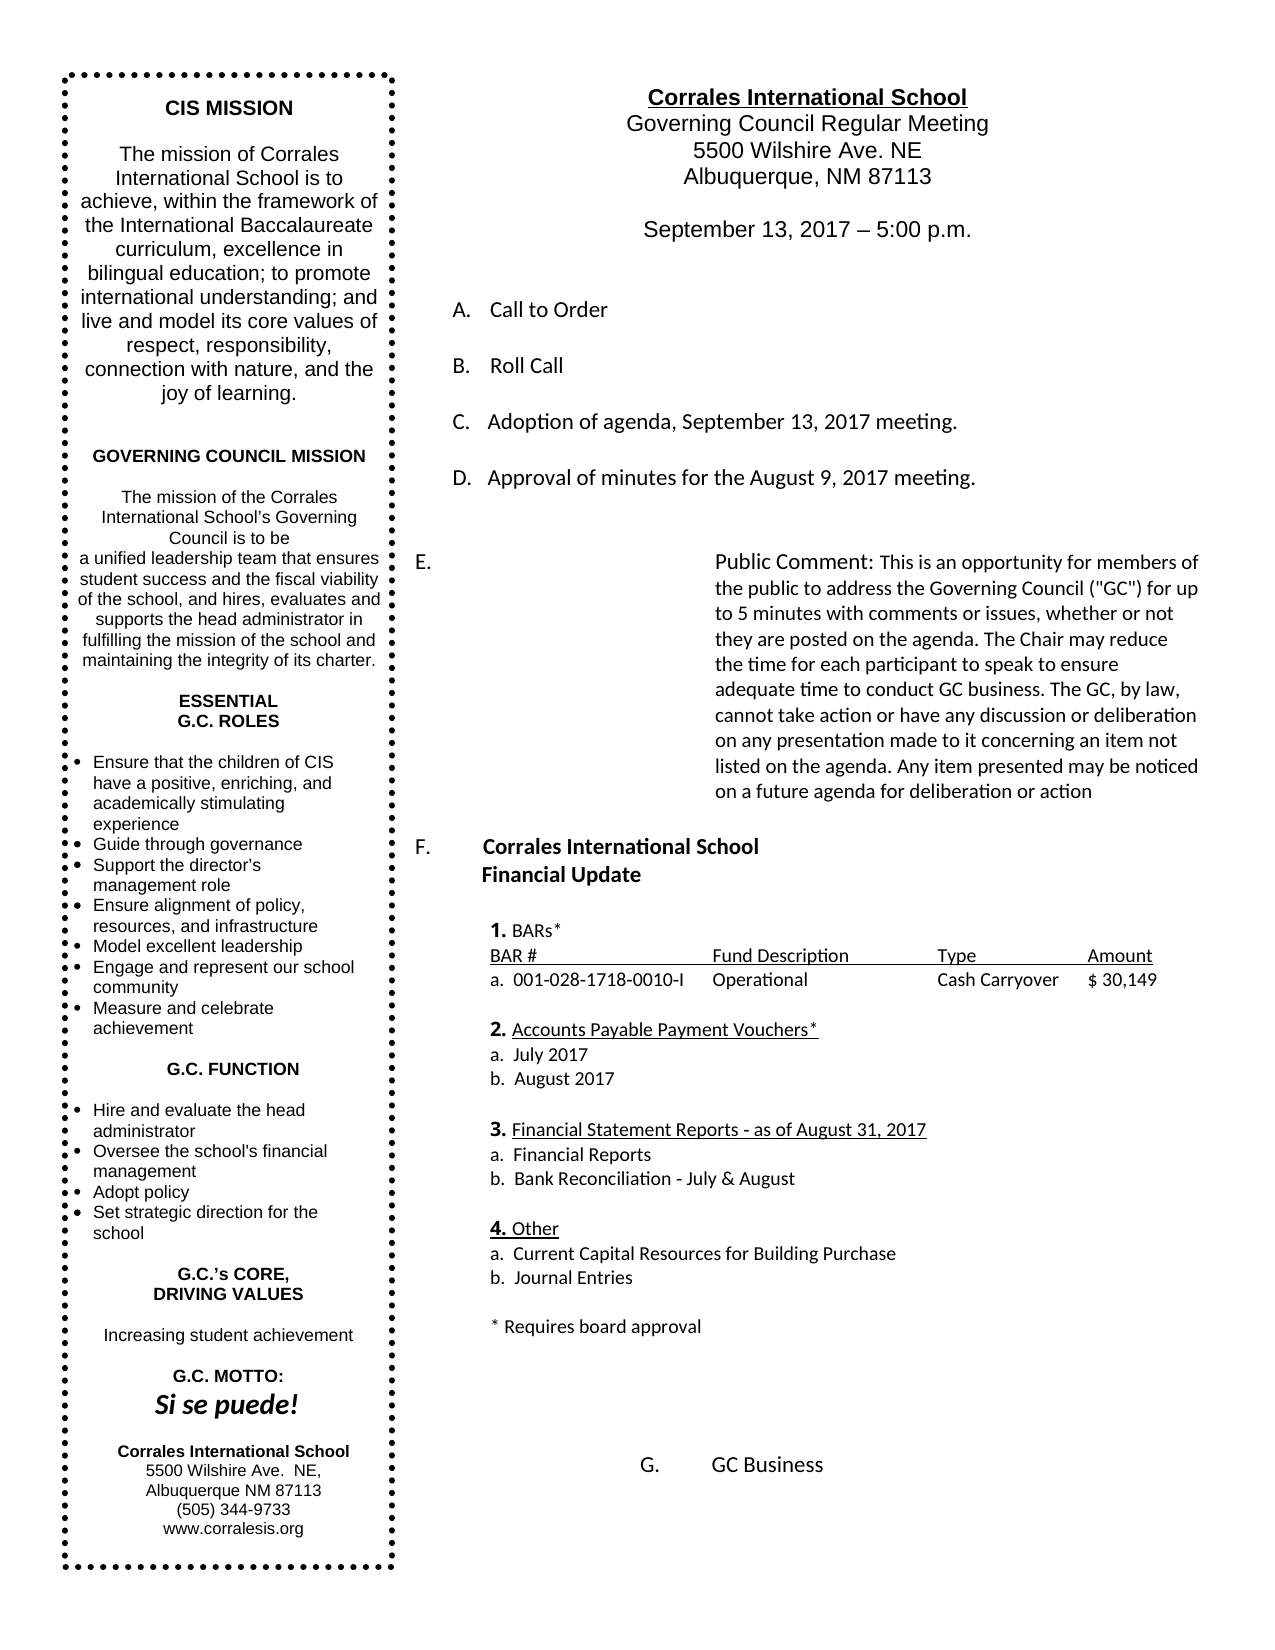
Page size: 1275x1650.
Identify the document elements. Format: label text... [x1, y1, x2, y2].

text * Requires board approval [392, 1314, 1200, 1338]
text 2. Accounts Payable Payment Vouchers* [392, 1015, 1200, 1042]
text Governing Council Regular Meeting [392, 110, 1200, 137]
text 3. Financial Statement Reports ‐ as of August 31, 2017 [392, 1115, 1200, 1142]
text a. July 2017 [392, 1042, 1200, 1066]
text 4. Other [392, 1214, 1200, 1241]
list Roll Call [392, 351, 1200, 379]
text F. Corrales International School [392, 832, 1200, 860]
list Call to Order [392, 295, 1200, 323]
text C. Adoption of agenda, September 13, 2017 meeting. [392, 407, 1200, 435]
text b. Bank Reconciliation ‐ July & August [392, 1166, 1200, 1190]
text a. Financial Reports [392, 1142, 1200, 1166]
text b. Journal Entries [392, 1265, 1200, 1289]
text a. Current Capital Resources for Building Purchase [392, 1241, 1200, 1265]
text BAR # Fund Description Type Amount [392, 943, 1200, 967]
text Financial Update [392, 860, 1200, 888]
text September 13, 2017 – 5:00 p.m. [392, 216, 1200, 242]
text 1. BARs* [392, 916, 1200, 943]
text b. August 2017 [392, 1066, 1200, 1091]
text E. Public Comment: This is an opportunity for members of the public to address the Governing Council ("GC") for up to 5 minutes with comments or issues, whether or not they are posted on the agenda. The Chair may reduce the time for each participant to speak to ensure adequate time to conduct GC business. The GC, by law, cannot take action or have any discussion or deliberation on any presentation made to it concerning an item not listed on the agenda. Any item presented may be noticed on a future agenda for deliberation or action [392, 547, 1200, 804]
text G. GC Business [392, 1450, 1200, 1478]
text a. 001‐028‐1718‐0010‐I Operational Cash Carryover $ 30,149 [392, 967, 1200, 991]
text Corrales International School [392, 84, 1200, 110]
text D. Approval of minutes for the August 9, 2017 meeting. [392, 463, 1200, 491]
text Albuquerque, NM 87113 [392, 163, 1200, 189]
text 5500 Wilshire Ave. NE [392, 137, 1200, 163]
